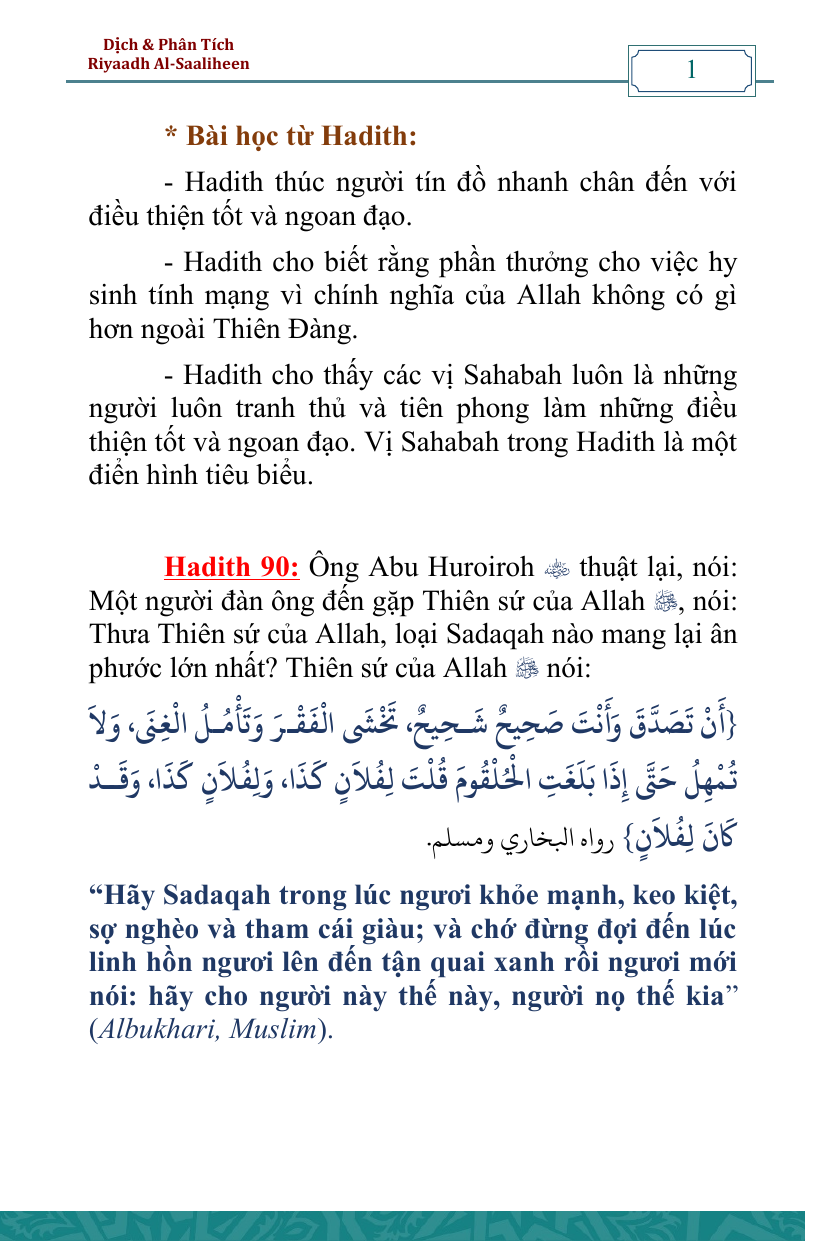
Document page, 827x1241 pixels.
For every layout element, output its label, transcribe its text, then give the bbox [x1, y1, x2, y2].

text - Hadith thúc người tín đồ nhanh chân đến với điều thiện tốt và ngoan đạo. [89, 164, 738, 231]
picture [0, 1211, 805, 1241]
text * Bài học từ Hadith: [89, 118, 738, 152]
text - Hadith cho thấy các vị Sahabah luôn là những người luôn tranh thủ và tiên phong làm những điều thiện tốt và ngoan đạo. Vị Sahabah trong Hadith là một điển hình tiêu biểu. [89, 357, 738, 491]
text {أَنْ تَصَدَّقَ وَأَنْتَ صَحِيحٌ شَحِيحٌ، تَخْشَى الْفَقْرَ وَتَأْمُلُ الْغِنَى، وَلاَ تُمْهِلُ حَتَّى إِذَا بَلَغَتِ الْحُلْقُومَ قُلْتَ لِفُلاَنٍ كَذَا، وَلِفُلاَنٍ كَذَا، وَقَدْ كَانَ لِفُلاَنٍ} رواه البخاري ومسلم. [89, 696, 738, 865]
text “Hãy Sadaqah trong lúc ngươi khỏe mạnh, keo kiệt, sợ nghèo và tham cái giàu; và chớ đừng đợi đến lúc linh hồn ngươi lên đến tận quai xanh rồi ngươi mới nói: hãy cho người này thế này, người nọ thế kia” (Albukhari, Muslim). [89, 877, 738, 1045]
text - Hadith cho biết rằng phần thưởng cho việc hy sinh tính mạng vì chính nghĩa của Allah không có gì hơn ngoài Thiên Đàng. [89, 244, 738, 344]
text Hadith 90: Ông Abu Huroiroh thuật lại, nói: Một người đàn ông đến gặp Thiên sứ của Allah , nói: Thưa Thiên sứ của Allah, loại Sadaqah nào mang lại ân phước lớn nhất? Thiên sứ của Allah nói: [89, 549, 738, 684]
